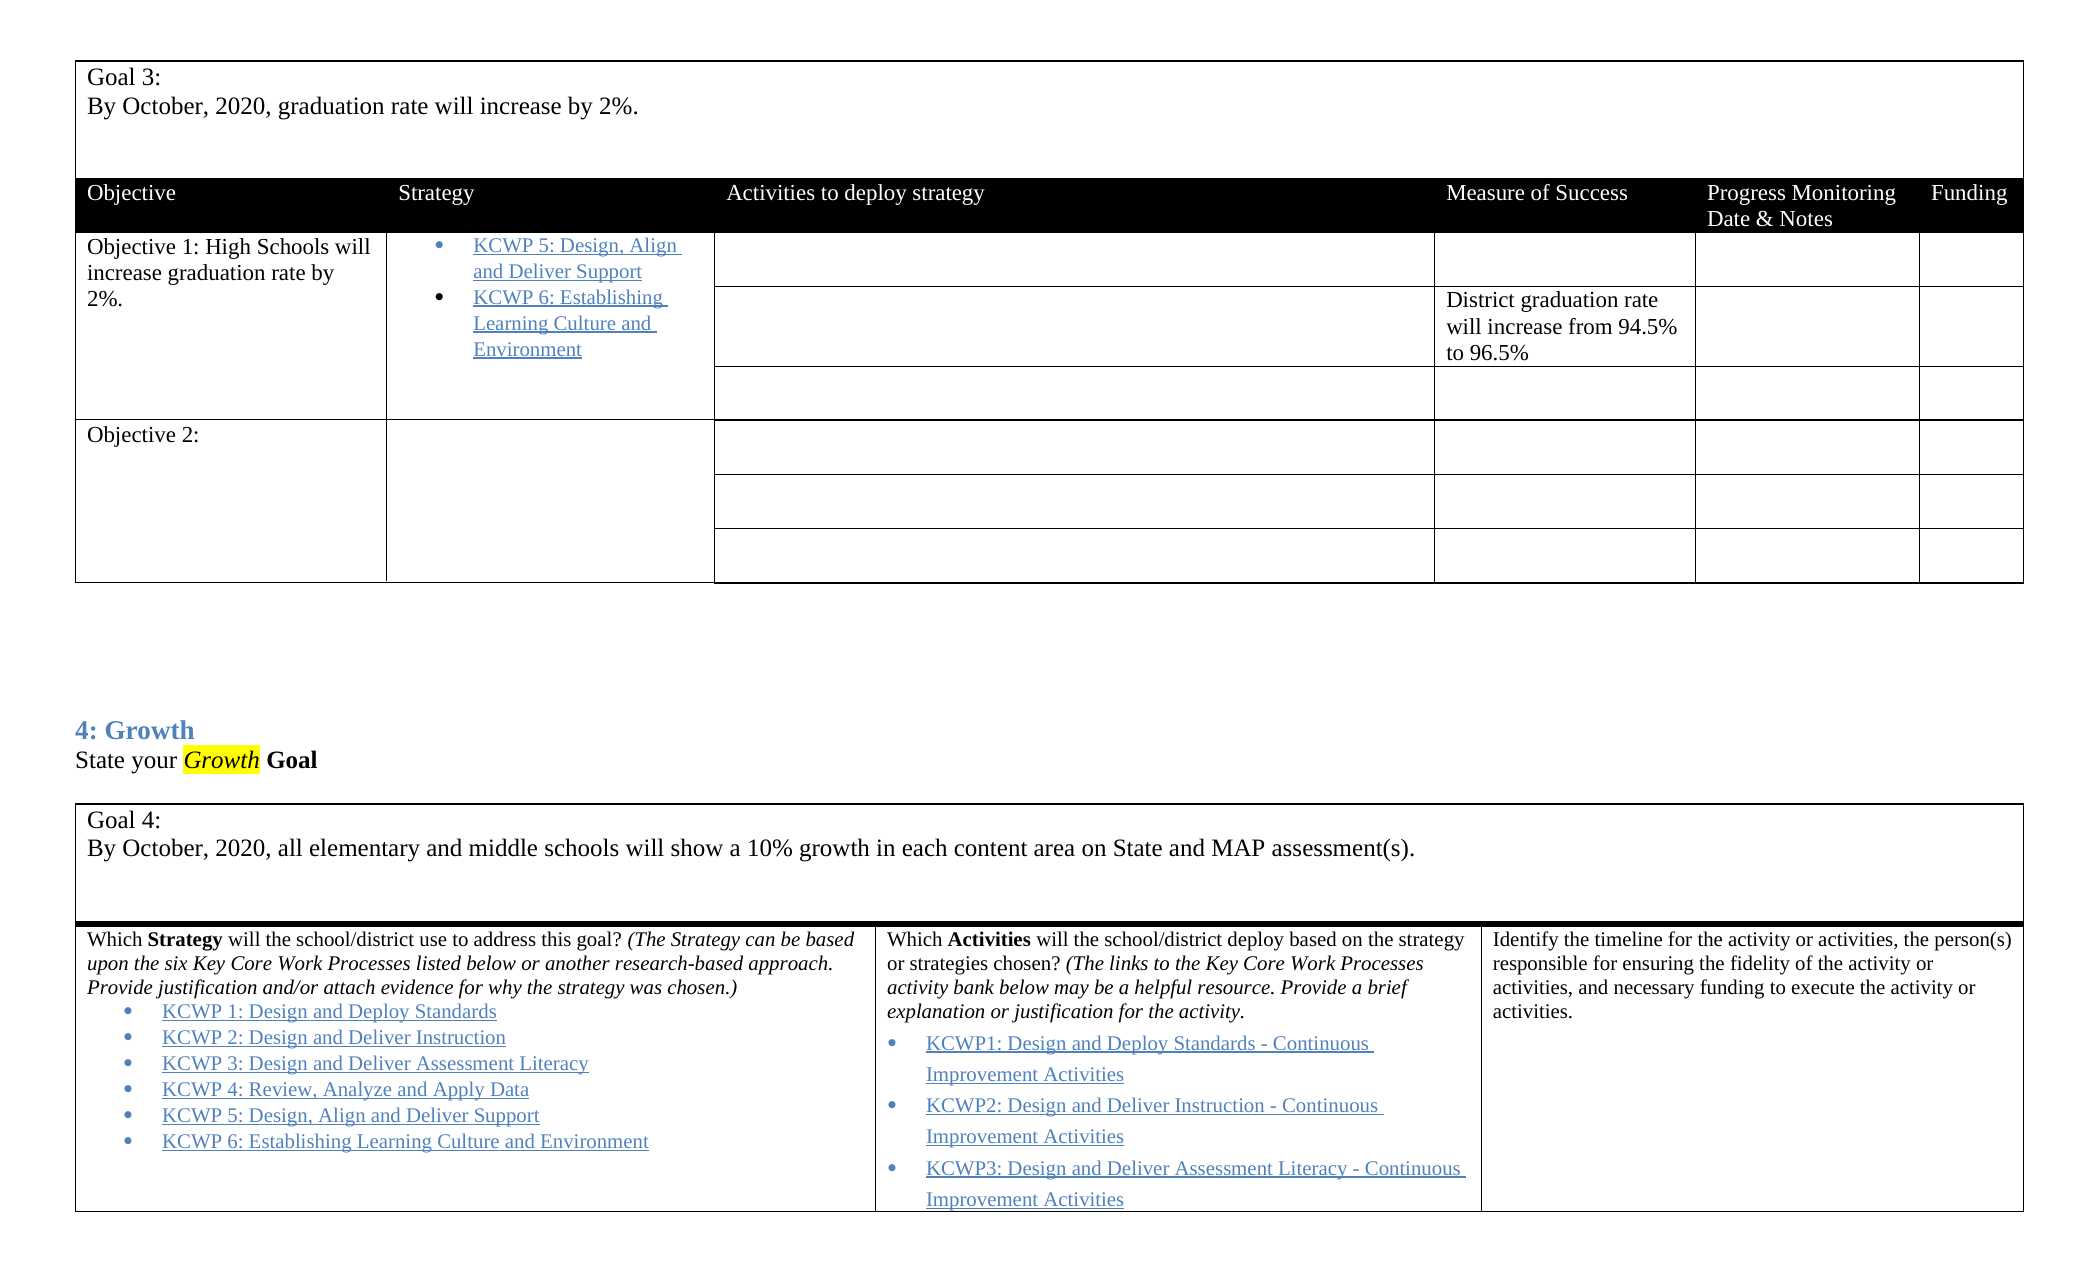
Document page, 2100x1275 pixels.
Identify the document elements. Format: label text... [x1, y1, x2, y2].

table_cell Measure of Success [1435, 179, 1695, 232]
table_cell [1435, 367, 1695, 419]
table_cell Funding [1920, 179, 2023, 232]
table_cell [715, 475, 1434, 528]
table_cell [715, 233, 1434, 286]
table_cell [76, 927, 875, 1211]
table_cell [1920, 421, 2023, 474]
table_cell Strategy [387, 179, 714, 232]
table_cell [715, 529, 1434, 582]
table_cell District graduation rate will increase from 94.5% to 96.5% [1435, 287, 1695, 366]
table_cell KCWP 5: Design, Align and Deliver Support KCWP 6: Establishing Learning Culture and Environment [387, 233, 714, 419]
table_cell [1696, 367, 1919, 419]
table_header Goal 3: By October, 2020, graduation rate will increase by 2%. [76, 62, 2023, 178]
table_cell [1696, 233, 1919, 286]
table_cell [715, 287, 1434, 366]
table_cell [715, 367, 1434, 419]
table_cell [1696, 529, 1919, 582]
subtitle 4: Growth [75, 714, 2025, 745]
table_cell Activities to deploy strategy [715, 179, 1434, 232]
table_cell Objective 2: [76, 420, 387, 582]
table_cell Progress Monitoring Date & Notes [1696, 179, 1919, 232]
text State your Growth Goal [260, 745, 2025, 774]
table_cell [1696, 287, 1919, 366]
table_cell [715, 421, 1434, 474]
text State your Growth Goal [75, 745, 183, 774]
table_cell [1920, 287, 2023, 366]
table_cell [1920, 475, 2023, 528]
table_cell [1435, 475, 1695, 528]
table_cell Objective 1: High Schools will increase graduation rate by 2%. [76, 233, 386, 419]
table_cell [1920, 529, 2023, 582]
table_header Goal 4: By October, 2020, all elementary and middle schools will show a 10% growth in each content area on State and MAP assessment(s). [76, 805, 2023, 921]
table_cell [1920, 367, 2023, 419]
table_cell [1482, 927, 2023, 1211]
table_cell Objective [76, 179, 386, 232]
table_cell [1435, 233, 1695, 286]
table_cell [1435, 421, 1695, 474]
table_cell [1696, 421, 1919, 474]
table_cell [1435, 529, 1695, 582]
table_cell [1920, 233, 2023, 286]
table_cell [1696, 475, 1919, 528]
table_cell [387, 420, 714, 582]
